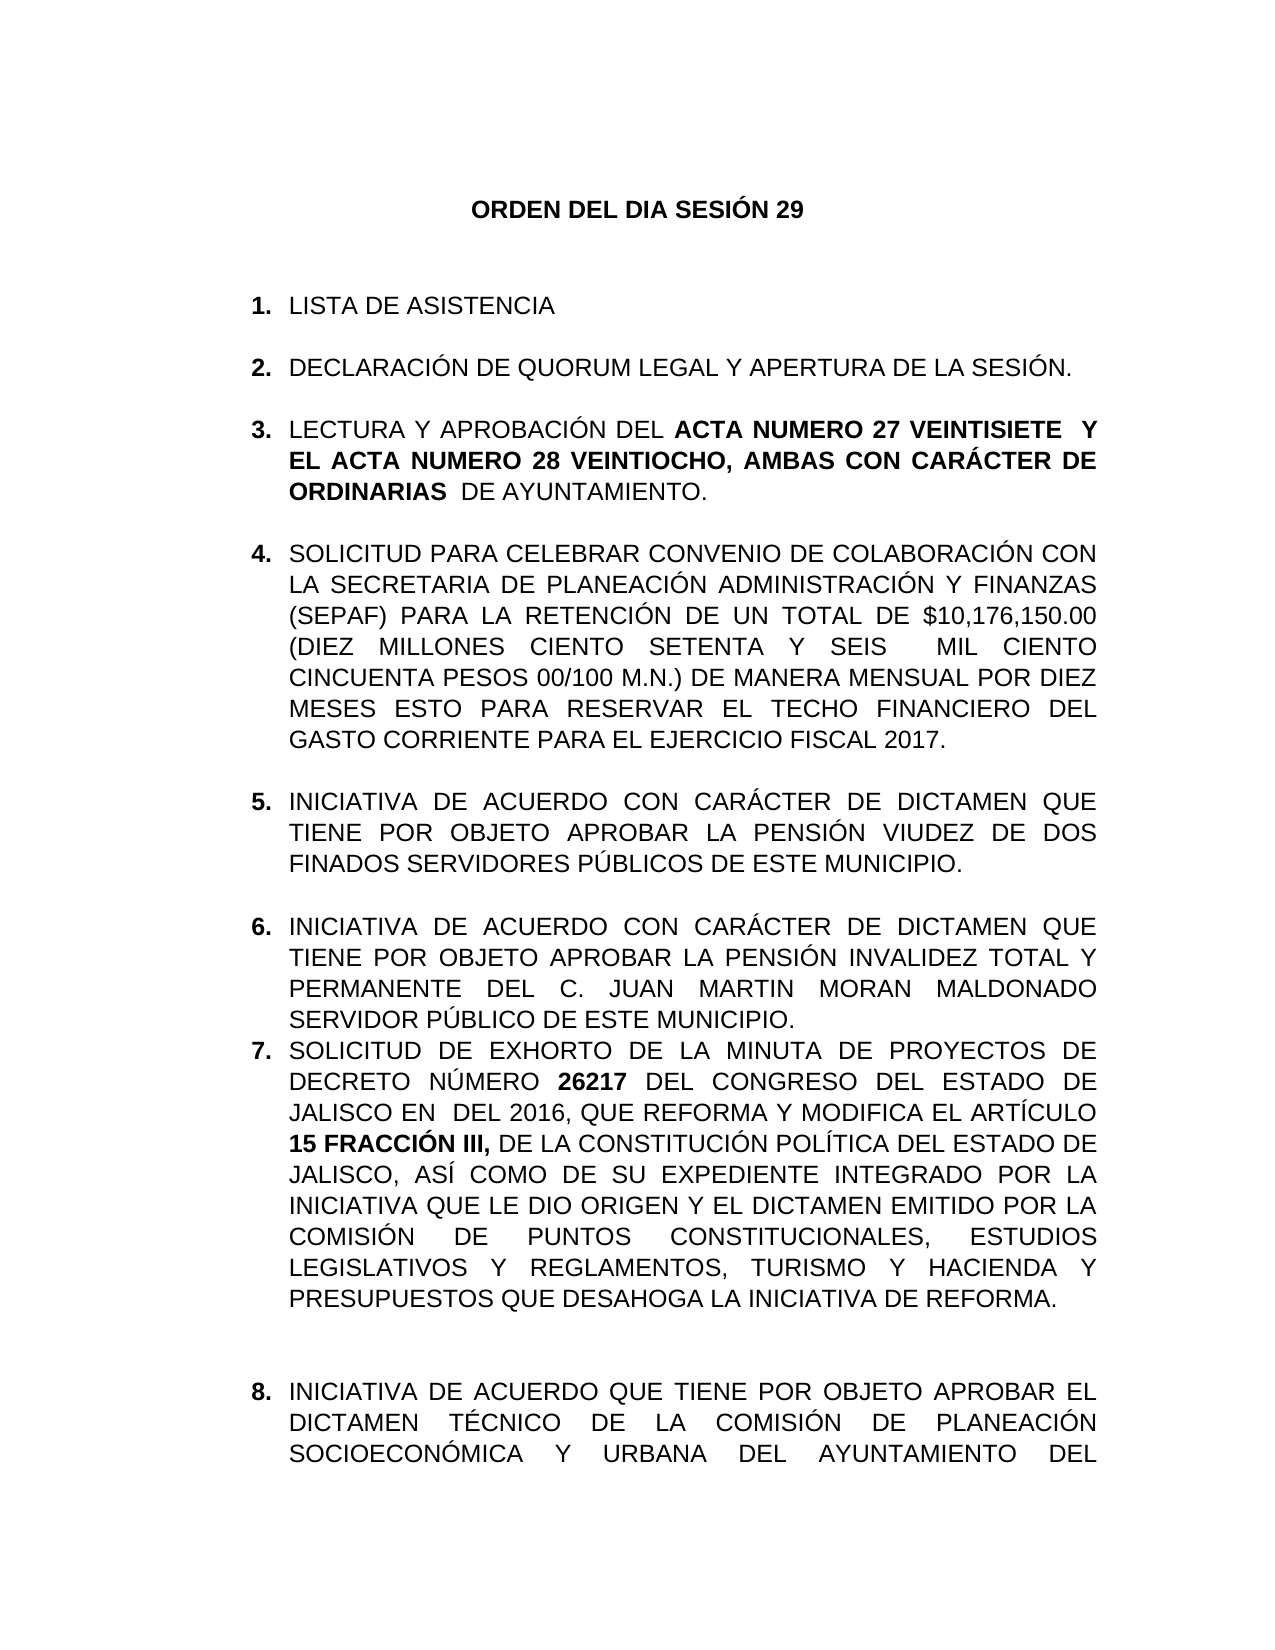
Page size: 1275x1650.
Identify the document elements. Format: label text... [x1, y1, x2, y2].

list SOLICITUD PARA CELEBRAR CONVENIO DE COLABORACIÓN CON LA SECRETARIA DE PLANEACIÓN ADMINISTRACIÓN Y FINANZAS (SEPAF) PARA LA RETENCIÓN DE UN TOTAL DE $10,176,150.00 (DIEZ MILLONES CIENTO SETENTA Y SEIS MIL CIENTO CINCUENTA PESOS 00/100 M.N.) DE MANERA MENSUAL POR DIEZ MESES ESTO PARA RESERVAR EL TECHO FINANCIERO DEL GASTO CORRIENTE PARA EL EJERCICIO FISCAL 2017. [251, 539, 1098, 754]
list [251, 1377, 1098, 1468]
list LISTA DE ASISTENCIA [251, 291, 1098, 319]
list INICIATIVA DE ACUERDO CON CARÁCTER DE DICTAMEN QUE TIENE POR OBJETO APROBAR LA PENSIÓN INVALIDEZ TOTAL Y PERMANENTE DEL C. JUAN MARTIN MORAN MALDONADO SERVIDOR PÚBLICO DE ESTE MUNICIPIO. [251, 912, 1098, 1033]
text ORDEN DEL DIA SESIÓN 29 [177, 195, 1098, 224]
list DECLARACIÓN DE QUORUM LEGAL Y APERTURA DE LA SESIÓN. [251, 353, 1098, 382]
list SOLICITUD DE EXHORTO DE LA MINUTA DE PROYECTOS DE DECRETO NÚMERO 26217 DEL CONGRESO DEL ESTADO DE JALISCO EN DEL 2016, QUE REFORMA Y MODIFICA EL ARTÍCULO 15 FRACCIÓN III, DE LA CONSTITUCIÓN POLÍTICA DEL ESTADO DE JALISCO, ASÍ COMO DE SU EXPEDIENTE INTEGRADO POR LA INICIATIVA QUE LE DIO ORIGEN Y EL DICTAMEN EMITIDO POR LA COMISIÓN DE PUNTOS CONSTITUCIONALES, ESTUDIOS LEGISLATIVOS Y REGLAMENTOS, TURISMO Y HACIENDA Y PRESUPUESTOS QUE DESAHOGA LA INICIATIVA DE REFORMA. [251, 1036, 1098, 1313]
list LECTURA Y APROBACIÓN DEL ACTA NUMERO 27 VEINTISIETE Y EL ACTA NUMERO 28 VEINTIOCHO, AMBAS CON CARÁCTER DE ORDINARIAS DE AYUNTAMIENTO. [251, 415, 1098, 506]
list INICIATIVA DE ACUERDO CON CARÁCTER DE DICTAMEN QUE TIENE POR OBJETO APROBAR LA PENSIÓN VIUDEZ DE DOS FINADOS SERVIDORES PÚBLICOS DE ESTE MUNICIPIO. [251, 787, 1098, 878]
